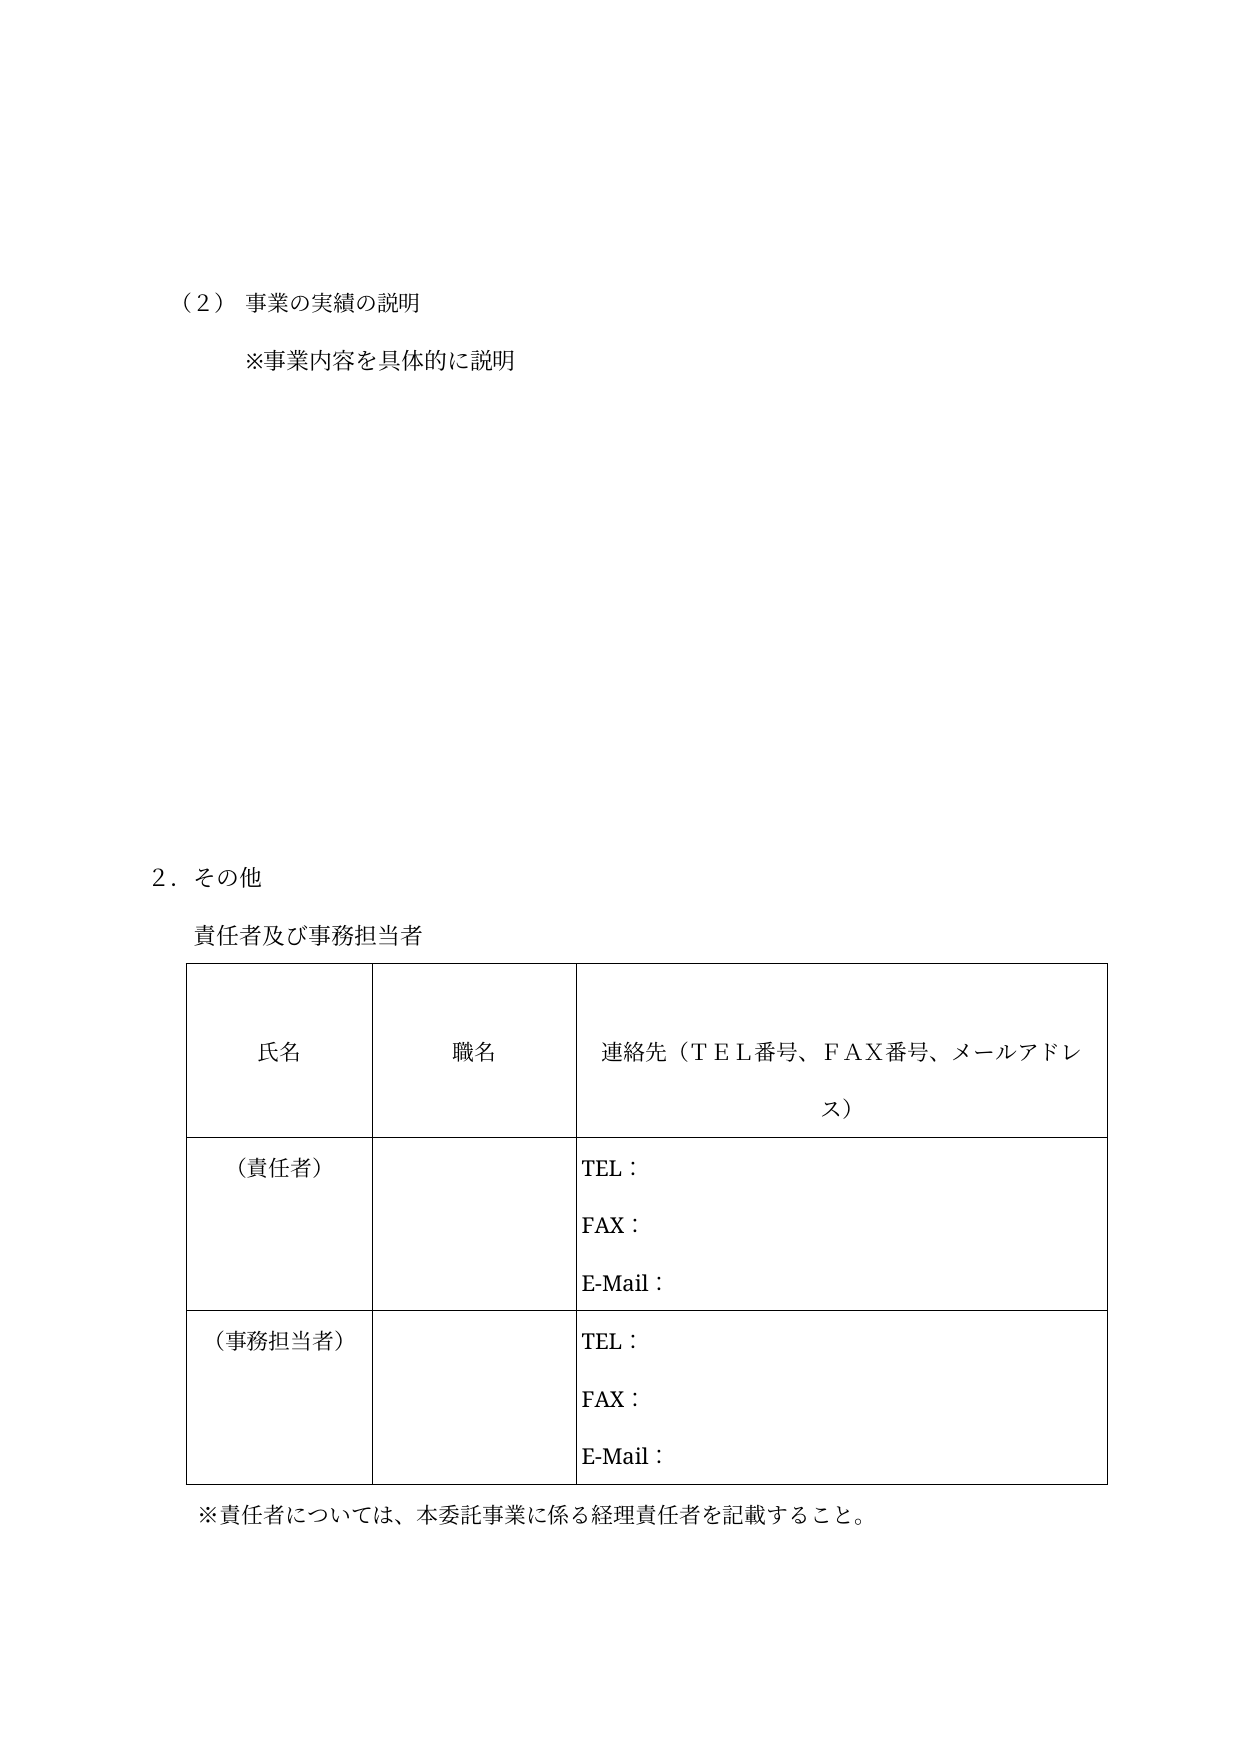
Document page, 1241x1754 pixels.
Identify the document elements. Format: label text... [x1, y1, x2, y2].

table_cell TEL： FAX： E-Mail： [577, 1311, 1107, 1484]
table_cell [373, 1138, 576, 1310]
table_header 氏名 [187, 964, 372, 1137]
table_cell （事務担当者） [187, 1311, 372, 1484]
list 事業の実績の説明 [171, 273, 1122, 331]
list ※事業内容を具体的に説明 [246, 331, 1122, 388]
text ２．その他 [148, 848, 1122, 906]
table_cell TEL： FAX： E-Mail： [577, 1138, 1107, 1310]
table_cell [373, 1311, 576, 1484]
table_header 職名 [373, 964, 576, 1137]
table_cell （責任者） [187, 1138, 372, 1310]
text ※責任者については、本委託事業に係る経理責任者を記載すること。 [148, 1485, 1122, 1542]
text 責任者及び事務担当者 [148, 906, 1122, 963]
table_header 連絡先（ＴＥＬ番号、ＦＡＸ番号、メールアドレス） [577, 964, 1107, 1137]
